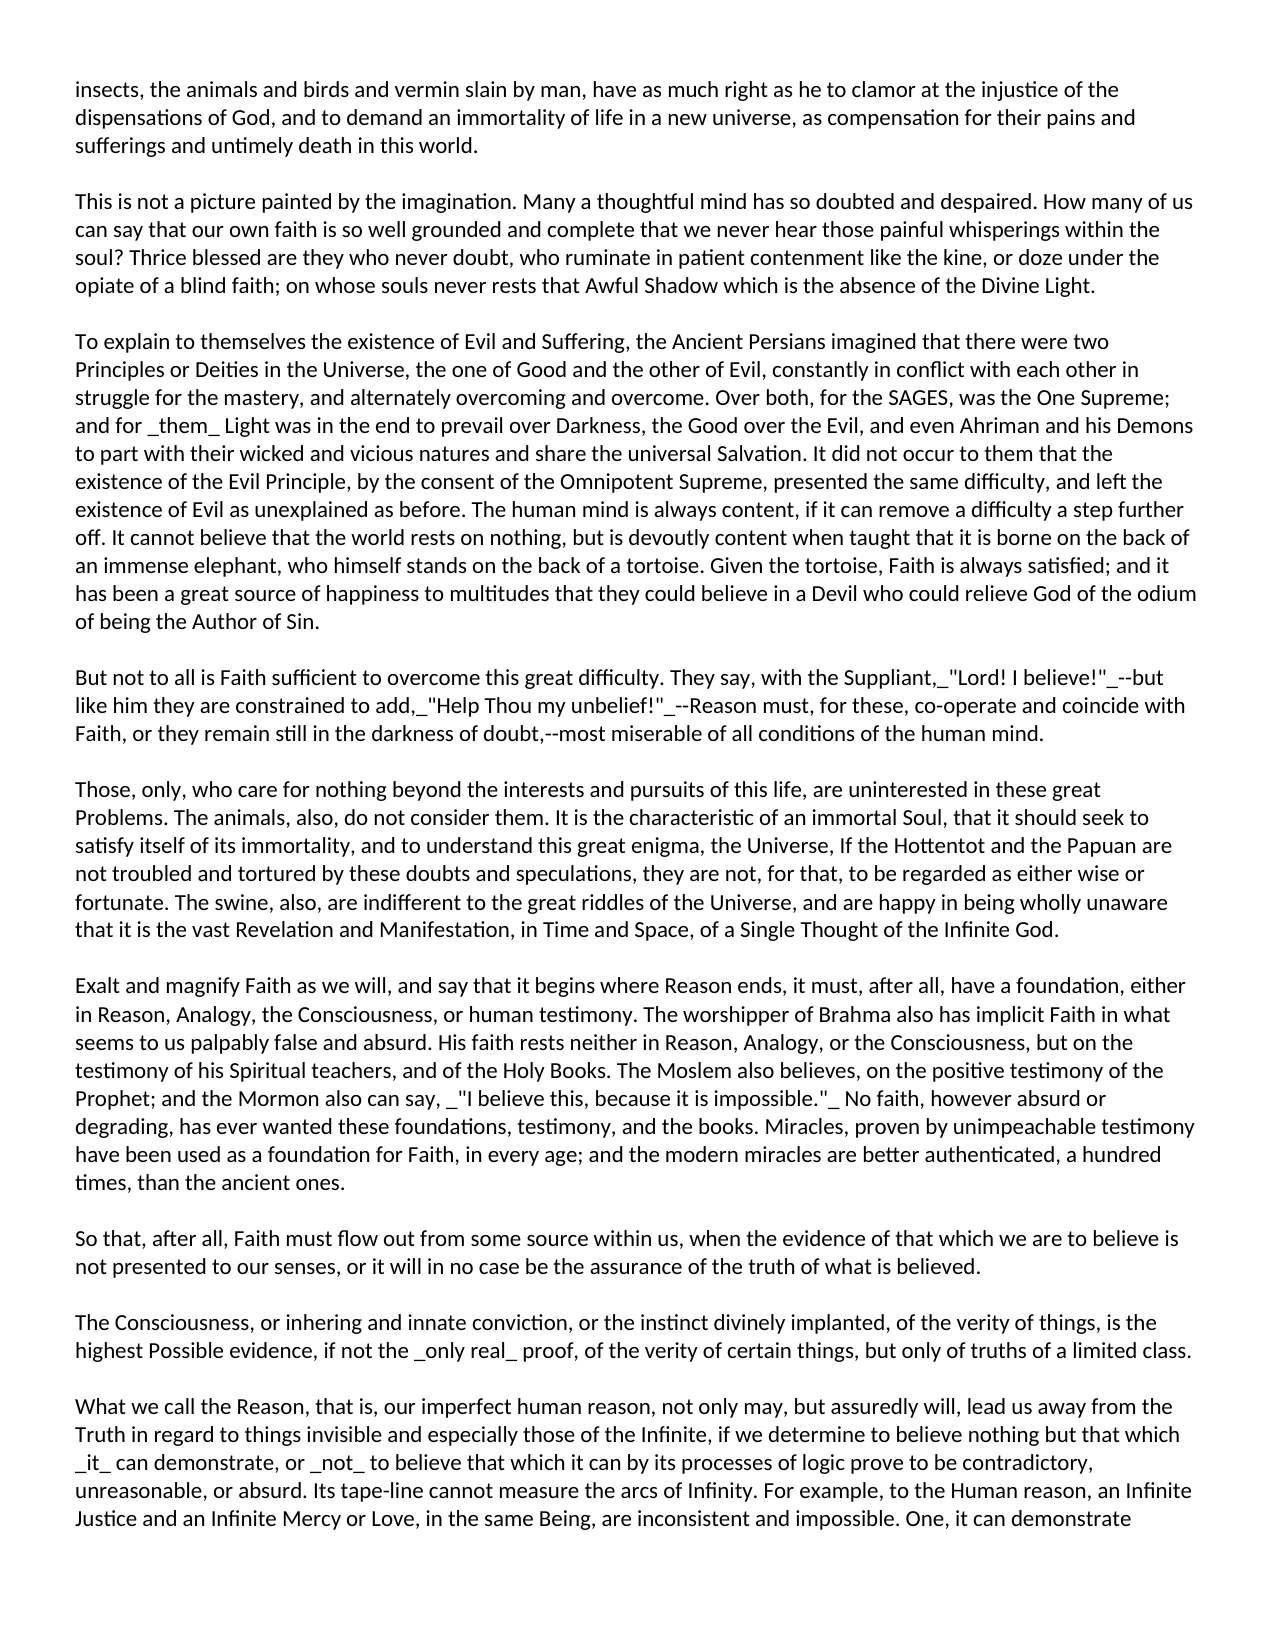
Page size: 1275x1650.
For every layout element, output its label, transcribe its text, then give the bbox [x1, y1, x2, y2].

text Those, only, who care for nothing beyond the interests and pursuits of this life, are uninterested in these great Problems. The animals, also, do not consider them. It is the characteristic of an immortal Soul, that it should seek to satisfy itself of its immortality, and to understand this great enigma, the Universe, If the Hottentot and the Papuan are not troubled and tortured by these doubts and speculations, they are not, for that, to be regarded as either wise or fortunate. The swine, also, are indifferent to the great riddles of the Universe, and are happy in being wholly unaware that it is the vast Revelation and Manifestation, in Time and Space, of a Single Thought of the Infinite God. [75, 776, 1200, 944]
text So that, after all, Faith must flow out from some source within us, when the evidence of that which we are to believe is not presented to our senses, or it will in no case be the assurance of the truth of what is believed. [75, 1224, 1200, 1280]
text The Consciousness, or inhering and innate conviction, or the instinct divinely implanted, of the verity of things, is the highest Possible evidence, if not the _only real_ proof, of the verity of certain things, but only of truths of a limited class. [75, 1308, 1200, 1364]
text But not to all is Faith sufficient to overcome this great difficulty. They say, with the Suppliant,_"Lord! I believe!"_--but like him they are constrained to add,_"Help Thou my unbelief!"_--Reason must, for these, co-operate and coincide with Faith, or they remain still in the darkness of doubt,--most miserable of all conditions of the human mind. [75, 663, 1200, 747]
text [75, 1392, 1200, 1532]
text To explain to themselves the existence of Evil and Suffering, the Ancient Persians imagined that there were two Principles or Deities in the Universe, the one of Good and the other of Evil, constantly in conflict with each other in struggle for the mastery, and alternately overcoming and overcome. Over both, for the SAGES, was the One Supreme; and for _them_ Light was in the end to prevail over Darkness, the Good over the Evil, and even Ahriman and his Demons to part with their wicked and vicious natures and share the universal Salvation. It did not occur to them that the existence of the Evil Principle, by the consent of the Omnipotent Supreme, presented the same difficulty, and left the existence of Evil as unexplained as before. The human mind is always content, if it can remove a difficulty a step further off. It cannot believe that the world rests on nothing, but is devoutly content when taught that it is borne on the back of an immense elephant, who himself stands on the back of a tortoise. Given the tortoise, Faith is always satisfied; and it has been a great source of happiness to multitudes that they could believe in a Devil who could relieve God of the odium of being the Author of Sin. [75, 327, 1200, 635]
text Exalt and magnify Faith as we will, and say that it begins where Reason ends, it must, after all, have a foundation, either in Reason, Analogy, the Consciousness, or human testimony. The worshipper of Brahma also has implicit Faith in what seems to us palpably false and absurd. His faith rests neither in Reason, Analogy, or the Consciousness, but on the testimony of his Spiritual teachers, and of the Holy Books. The Moslem also believes, on the positive testimony of the Prophet; and the Mormon also can say, _"I believe this, because it is impossible."_ No faith, however absurd or degrading, has ever wanted these foundations, testimony, and the books. Miracles, proven by unimpeachable testimony have been used as a foundation for Faith, in every age; and the modern miracles are better authenticated, a hundred times, than the ancient ones. [75, 972, 1200, 1196]
text This is not a picture painted by the imagination. Many a thoughtful mind has so doubted and despaired. How many of us can say that our own faith is so well grounded and complete that we never hear those painful whisperings within the soul? Thrice blessed are they who never doubt, who ruminate in patient contenment like the kine, or doze under the opiate of a blind faith; on whose souls never rests that Awful Shadow which is the absence of the Divine Light. [75, 187, 1200, 299]
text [75, 75, 1200, 159]
